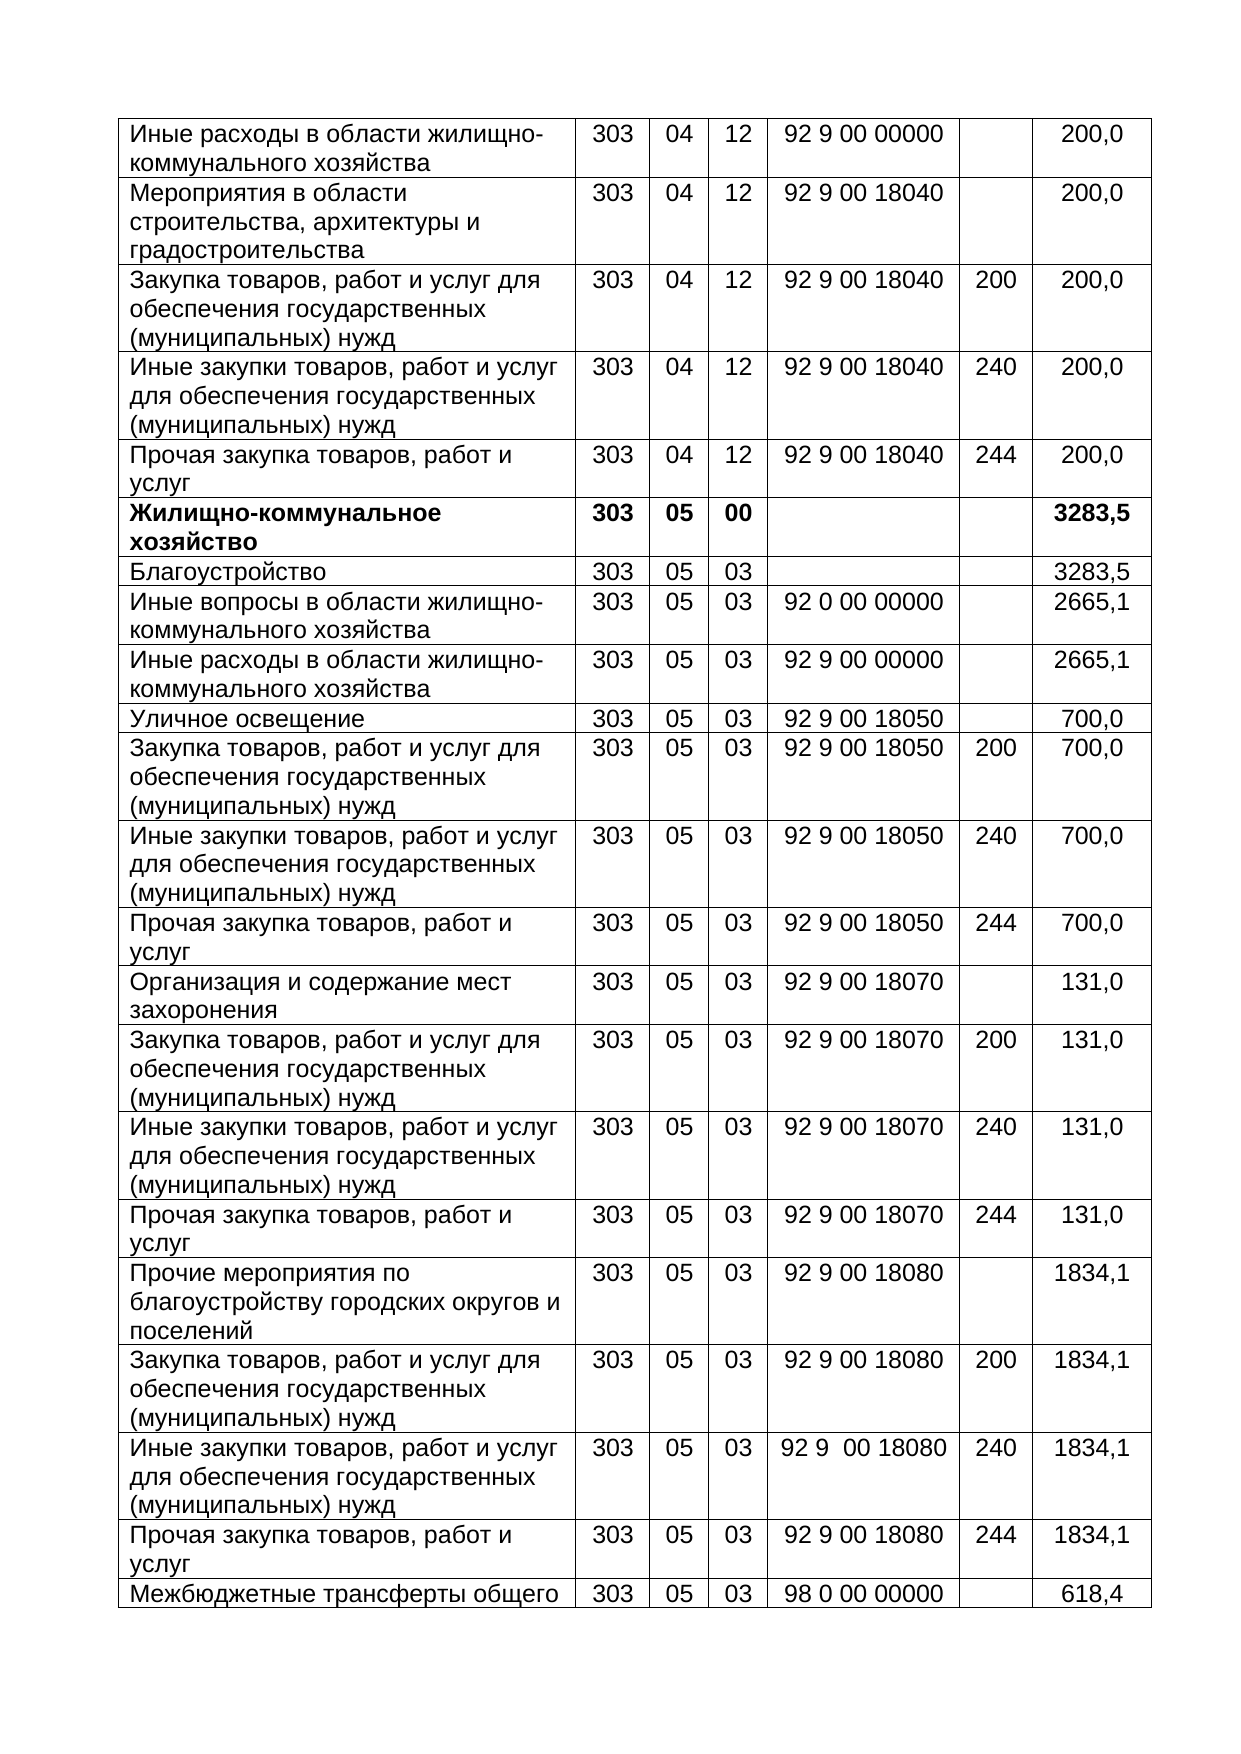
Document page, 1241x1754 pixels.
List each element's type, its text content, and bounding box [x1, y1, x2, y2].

table_cell 03 [709, 1200, 767, 1257]
table_cell 05 [650, 1520, 708, 1577]
table_cell 03 [709, 966, 767, 1024]
table_cell 131,0 [1033, 1025, 1151, 1111]
table_cell Прочие мероприятия по благоустройству городских округов и поселений [119, 1258, 575, 1344]
table_cell 303 [576, 704, 649, 732]
table_cell 303 [576, 1112, 649, 1198]
table_cell 200 [960, 265, 1032, 351]
table_cell 244 [960, 1520, 1032, 1577]
table_cell Закупка товаров, работ и услуг для обеспечения государственных (муниципальных) нужд [119, 265, 575, 351]
table_cell 12 [709, 119, 767, 177]
table_cell 303 [576, 908, 649, 965]
table_cell 92 9 00 18080 [768, 1258, 959, 1344]
table_cell Иные вопросы в области жилищно-коммунального хозяйства [119, 586, 575, 644]
table_cell 92 9 00 18080 [768, 1433, 959, 1519]
table_cell 700,0 [1033, 908, 1151, 965]
table_cell 92 9 00 18070 [768, 966, 959, 1024]
table_cell 303 [576, 178, 649, 264]
table_cell 05 [650, 966, 708, 1024]
table_cell 05 [650, 557, 708, 585]
table_cell 03 [709, 1258, 767, 1344]
table_cell 05 [650, 1433, 708, 1519]
table_cell 1834,1 [1033, 1345, 1151, 1432]
table_cell Прочая закупка товаров, работ и услуг [119, 1200, 575, 1257]
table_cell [119, 1579, 575, 1607]
table_cell 240 [960, 821, 1032, 907]
table_cell 2665,1 [1033, 645, 1151, 702]
table_cell 03 [709, 645, 767, 702]
table_cell 200,0 [1033, 265, 1151, 351]
table_cell [768, 557, 959, 585]
table_cell [960, 704, 1032, 732]
table_cell 1834,1 [1033, 1258, 1151, 1344]
table_cell 12 [709, 265, 767, 351]
table_cell 00 [709, 498, 767, 556]
table_cell [960, 498, 1032, 556]
table_cell 2665,1 [1033, 586, 1151, 644]
table_cell 05 [650, 1025, 708, 1111]
table_cell 03 [709, 733, 767, 819]
table_cell 303 [576, 352, 649, 438]
table_cell Иные закупки товаров, работ и услуг для обеспечения государственных (муниципальных) нужд [119, 352, 575, 438]
table_cell 92 9 00 18050 [768, 733, 959, 819]
table_cell 200,0 [1033, 178, 1151, 264]
table_cell 04 [650, 440, 708, 497]
table_cell 131,0 [1033, 966, 1151, 1024]
table_cell 92 9 00 18040 [768, 352, 959, 438]
table_cell [960, 1579, 1032, 1607]
table_cell 1834,1 [1033, 1433, 1151, 1519]
table_cell 05 [650, 645, 708, 702]
table_cell 303 [576, 1258, 649, 1344]
table_cell 303 [576, 966, 649, 1024]
table_cell [768, 498, 959, 556]
table_cell 92 9 00 00000 [768, 645, 959, 702]
table_cell Иные закупки товаров, работ и услуг для обеспечения государственных (муниципальных) нужд [119, 1112, 575, 1198]
table_cell 131,0 [1033, 1112, 1151, 1198]
table_cell 03 [709, 908, 767, 965]
table_cell 05 [650, 1112, 708, 1198]
table_cell 12 [709, 352, 767, 438]
table_cell Иные расходы в области жилищно-коммунального хозяйства [119, 119, 575, 177]
table_cell 92 9 00 18050 [768, 821, 959, 907]
table_cell 05 [650, 498, 708, 556]
table_cell 05 [650, 1258, 708, 1344]
table_cell 92 9 00 18070 [768, 1200, 959, 1257]
table_cell Закупка товаров, работ и услуг для обеспечения государственных (муниципальных) нужд [119, 1345, 575, 1432]
table_cell 03 [709, 821, 767, 907]
table_cell [960, 966, 1032, 1024]
table_cell 92 9 00 18040 [768, 440, 959, 497]
table_cell 05 [650, 1200, 708, 1257]
table_cell Организация и содержание мест захоронения [119, 966, 575, 1024]
table_cell 04 [650, 119, 708, 177]
table_cell 200,0 [1033, 119, 1151, 177]
table_cell 303 [576, 645, 649, 702]
table_cell 303 [576, 821, 649, 907]
table_cell 05 [650, 586, 708, 644]
table_cell 05 [650, 1579, 708, 1607]
table_cell [960, 178, 1032, 264]
table_cell 240 [960, 352, 1032, 438]
table_cell 05 [650, 908, 708, 965]
table_cell 05 [650, 704, 708, 732]
table_cell 03 [709, 1112, 767, 1198]
table_cell 200 [960, 733, 1032, 819]
table_cell 92 9 00 18080 [768, 1520, 959, 1577]
table_cell 303 [576, 265, 649, 351]
table_cell 303 [576, 557, 649, 585]
table_cell 303 [576, 586, 649, 644]
table_cell 12 [709, 440, 767, 497]
table_cell 92 9 00 18070 [768, 1025, 959, 1111]
table_cell 03 [709, 1025, 767, 1111]
table_cell 240 [960, 1112, 1032, 1198]
table_cell 04 [650, 265, 708, 351]
table_cell 03 [709, 557, 767, 585]
table_cell Прочая закупка товаров, работ и услуг [119, 908, 575, 965]
table_cell 12 [709, 178, 767, 264]
table_cell [960, 557, 1032, 585]
table_cell 244 [960, 1200, 1032, 1257]
table_cell 200,0 [1033, 352, 1151, 438]
table_cell 303 [576, 498, 649, 556]
table_cell 92 0 00 00000 [768, 586, 959, 644]
table_cell [960, 586, 1032, 644]
table_cell 92 9 00 18050 [768, 704, 959, 732]
table_cell 05 [650, 1345, 708, 1432]
table_cell 03 [709, 1433, 767, 1519]
table_cell 04 [650, 178, 708, 264]
table_cell Закупка товаров, работ и услуг для обеспечения государственных (муниципальных) нужд [119, 733, 575, 819]
table_cell 92 9 00 18070 [768, 1112, 959, 1198]
table_cell 303 [576, 1345, 649, 1432]
table_cell 3283,5 [1033, 557, 1151, 585]
table_cell [960, 1258, 1032, 1344]
table_cell 200 [960, 1025, 1032, 1111]
table_cell 131,0 [1033, 1200, 1151, 1257]
table_cell 03 [709, 704, 767, 732]
table_cell 244 [960, 908, 1032, 965]
table_cell 303 [576, 1520, 649, 1577]
table_cell 05 [650, 733, 708, 819]
table_cell 303 [576, 1025, 649, 1111]
table_cell 303 [576, 119, 649, 177]
table_cell 04 [650, 352, 708, 438]
table_cell Закупка товаров, работ и услуг для обеспечения государственных (муниципальных) нужд [119, 1025, 575, 1111]
table_cell 618,4 [1033, 1579, 1151, 1607]
table_cell 3283,5 [1033, 498, 1151, 556]
table_cell 03 [709, 1579, 767, 1607]
table_cell 700,0 [1033, 733, 1151, 819]
table_cell 303 [576, 1433, 649, 1519]
table_cell [960, 645, 1032, 702]
table_cell 92 9 00 18080 [768, 1345, 959, 1432]
table_cell 303 [576, 1200, 649, 1257]
table_cell Прочая закупка товаров, работ и услуг [119, 1520, 575, 1577]
table_cell 03 [709, 1345, 767, 1432]
table_cell 92 9 00 18050 [768, 908, 959, 965]
table_cell 03 [709, 1520, 767, 1577]
table_cell Прочая закупка товаров, работ и услуг [119, 440, 575, 497]
table_cell 1834,1 [1033, 1520, 1151, 1577]
table_cell 200,0 [1033, 440, 1151, 497]
table_cell Уличное освещение [119, 704, 575, 732]
table_cell Жилищно-коммунальное хозяйство [119, 498, 575, 556]
table_cell 303 [576, 440, 649, 497]
table_cell [960, 119, 1032, 177]
table_cell Иные закупки товаров, работ и услуг для обеспечения государственных (муниципальных) нужд [119, 1433, 575, 1519]
table_cell 244 [960, 440, 1032, 497]
table_cell 03 [709, 586, 767, 644]
table_cell 98 0 00 00000 [768, 1579, 959, 1607]
table_cell 700,0 [1033, 704, 1151, 732]
table_cell 240 [960, 1433, 1032, 1519]
table_cell 200 [960, 1345, 1032, 1432]
table_cell 92 9 00 00000 [768, 119, 959, 177]
table_cell 92 9 00 18040 [768, 178, 959, 264]
table_cell 700,0 [1033, 821, 1151, 907]
table_cell Мероприятия в области строительства, архитектуры и градостроительства [119, 178, 575, 264]
table_cell 303 [576, 1579, 649, 1607]
table_cell Иные расходы в области жилищно-коммунального хозяйства [119, 645, 575, 702]
table_cell Благоустройство [119, 557, 575, 585]
table_cell Иные закупки товаров, работ и услуг для обеспечения государственных (муниципальных) нужд [119, 821, 575, 907]
table_cell 303 [576, 733, 649, 819]
table_cell 05 [650, 821, 708, 907]
table_cell 92 9 00 18040 [768, 265, 959, 351]
